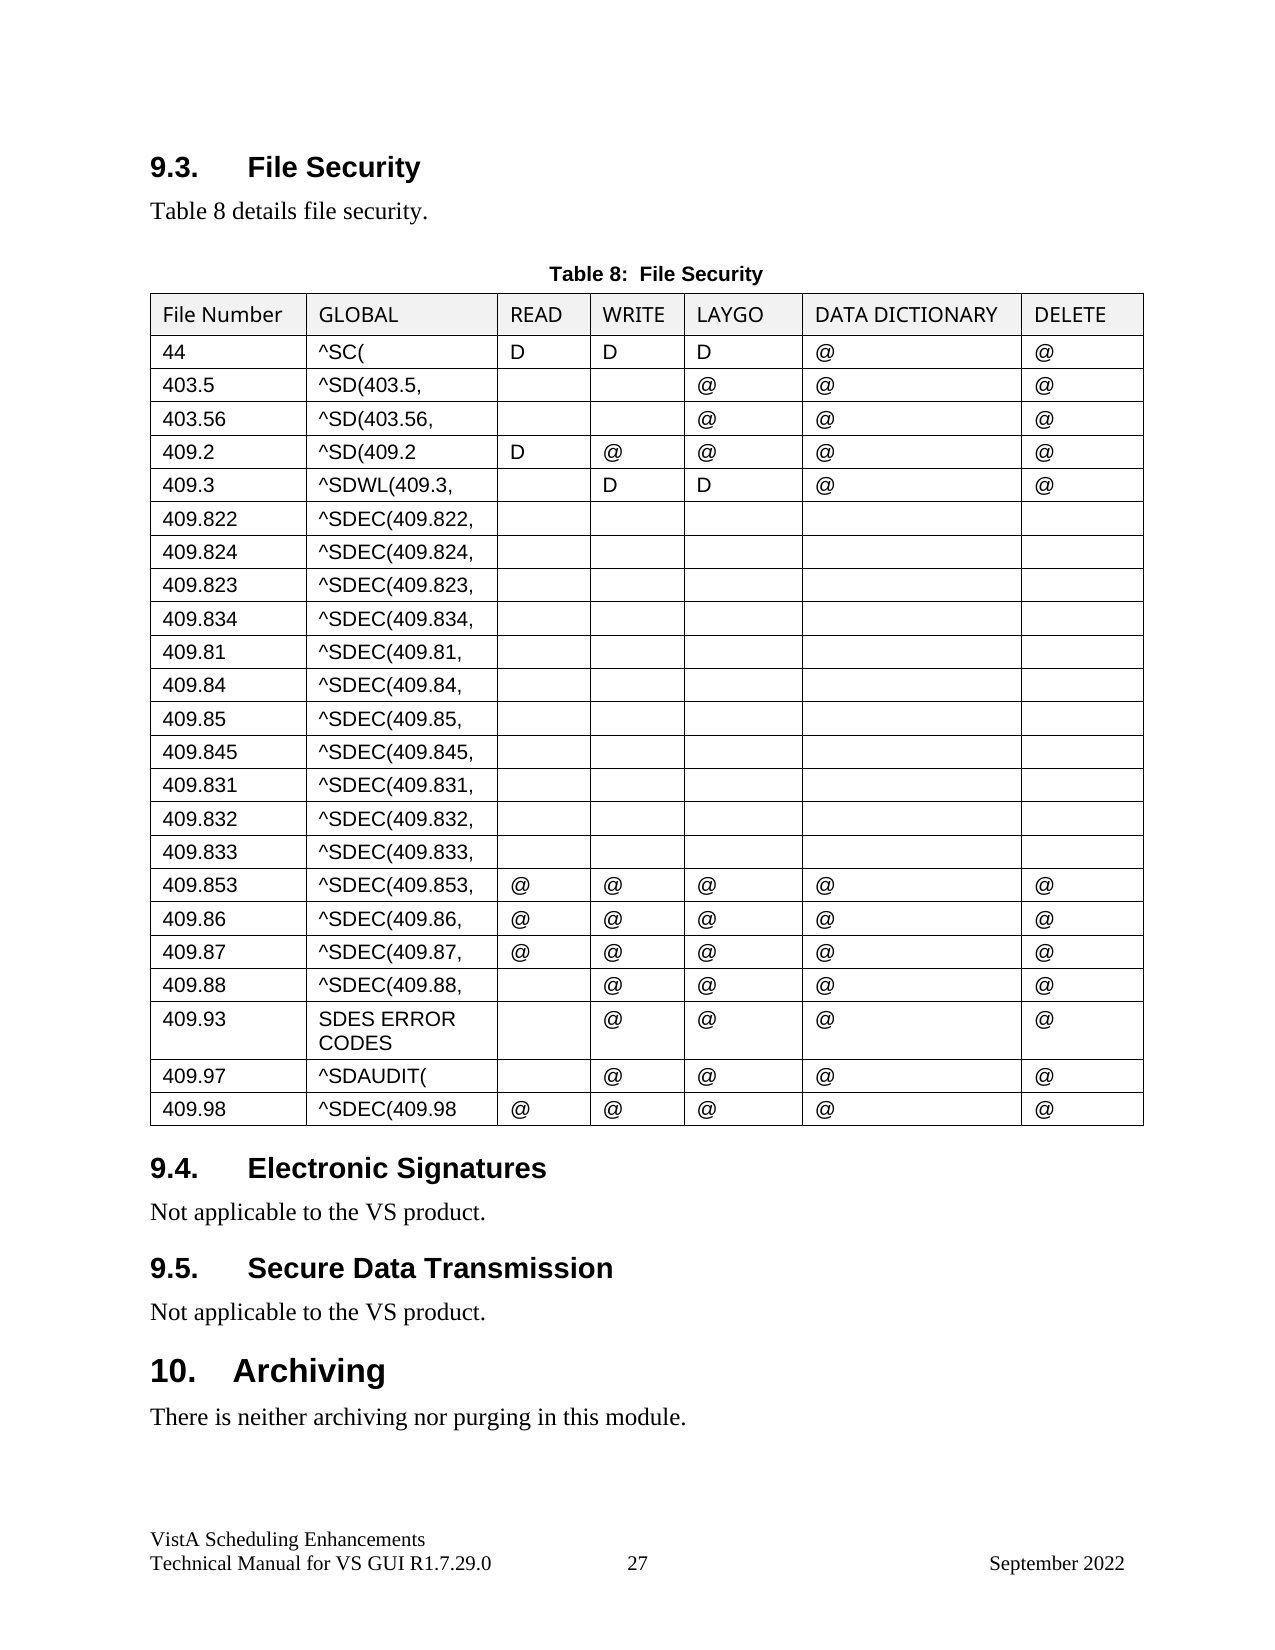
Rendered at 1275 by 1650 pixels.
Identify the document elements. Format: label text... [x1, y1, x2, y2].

table_cell @ [1022, 969, 1143, 1001]
table_cell 409.833 [151, 836, 306, 868]
table_cell [498, 569, 590, 601]
table_cell @ [803, 436, 1021, 468]
table_cell @ [685, 436, 802, 468]
table_cell [803, 569, 1021, 601]
text Not applicable to the VS product. [150, 1197, 1125, 1226]
table_header GLOBAL [307, 294, 497, 334]
table_cell ^SDEC(409.824, [307, 536, 497, 568]
subtitle Secure Data Transmission [150, 1251, 1125, 1284]
table_cell 409.93 [151, 1002, 306, 1058]
table_cell @ [803, 469, 1021, 501]
table_cell @ [1022, 902, 1143, 934]
table_cell [498, 402, 590, 434]
table_cell ^SDEC(409.845, [307, 736, 497, 768]
table_cell 409.822 [151, 502, 306, 534]
table_cell @ [591, 869, 684, 901]
table_cell [803, 636, 1021, 668]
table_cell [1022, 636, 1143, 668]
table_cell 409.832 [151, 802, 306, 834]
table_cell 409.831 [151, 769, 306, 801]
table_cell ^SDEC(409.98 [307, 1093, 497, 1125]
table_cell [498, 702, 590, 734]
table_cell @ [1022, 936, 1143, 968]
table_cell [803, 536, 1021, 568]
table_cell @ [1022, 1002, 1143, 1058]
table_cell D [591, 336, 684, 368]
table_cell [1022, 502, 1143, 534]
table_cell [498, 836, 590, 868]
table_cell @ [591, 436, 684, 468]
table_cell [498, 602, 590, 634]
table_cell ^SDEC(409.823, [307, 569, 497, 601]
table_cell [803, 702, 1021, 734]
table_cell ^SDWL(409.3, [307, 469, 497, 501]
table_cell [591, 502, 684, 534]
table_header DELETE [1022, 294, 1143, 334]
table_cell [498, 736, 590, 768]
table_cell D [498, 436, 590, 468]
table_header File Number [151, 294, 306, 334]
table_cell [685, 669, 802, 701]
table_cell @ [498, 902, 590, 934]
table_cell [498, 969, 590, 1001]
table_cell 44 [151, 336, 306, 368]
table_cell @ [591, 1060, 684, 1092]
table_cell ^SDEC(409.85, [307, 702, 497, 734]
table_cell [591, 569, 684, 601]
table_cell @ [591, 1093, 684, 1125]
table_cell ^SDEC(409.831, [307, 769, 497, 801]
table_cell 409.853 [151, 869, 306, 901]
table_cell @ [1022, 469, 1143, 501]
table_cell ^SDEC(409.833, [307, 836, 497, 868]
table_cell D [591, 469, 684, 501]
table_cell 409.845 [151, 736, 306, 768]
table_cell @ [685, 902, 802, 934]
table_cell D [685, 336, 802, 368]
table_cell [803, 736, 1021, 768]
table_cell ^SD(409.2 [307, 436, 497, 468]
table_cell ^SC( [307, 336, 497, 368]
table_header DATA DICTIONARY [803, 294, 1021, 334]
table_cell [591, 536, 684, 568]
table_cell [591, 836, 684, 868]
table_cell [1022, 802, 1143, 834]
table_cell [591, 736, 684, 768]
table_cell [498, 369, 590, 401]
table_cell @ [591, 902, 684, 934]
table_cell @ [685, 1060, 802, 1092]
table_cell @ [685, 869, 802, 901]
table_cell ^SDEC(409.853, [307, 869, 497, 901]
table_cell @ [803, 402, 1021, 434]
table_cell @ [1022, 436, 1143, 468]
table_cell [498, 769, 590, 801]
table_header WRITE [591, 294, 684, 334]
table_cell [685, 569, 802, 601]
table_cell @ [685, 1093, 802, 1125]
table_cell [685, 802, 802, 834]
table_cell @ [591, 936, 684, 968]
table_cell [685, 702, 802, 734]
table_cell @ [803, 1093, 1021, 1125]
table_cell [1022, 669, 1143, 701]
table_cell SDES ERROR CODES [307, 1002, 497, 1058]
table_cell @ [685, 402, 802, 434]
table_cell ^SDEC(409.832, [307, 802, 497, 834]
table_cell @ [803, 902, 1021, 934]
table_cell [803, 502, 1021, 534]
table_cell @ [685, 369, 802, 401]
table_cell [498, 536, 590, 568]
table_cell 409.81 [151, 636, 306, 668]
text Table 8 details file security. [150, 196, 1125, 225]
table_cell @ [685, 969, 802, 1001]
table_cell @ [803, 936, 1021, 968]
text Table 8: File Security [150, 262, 1125, 286]
table_cell ^SD(403.5, [307, 369, 497, 401]
table_cell @ [803, 869, 1021, 901]
table_cell [803, 769, 1021, 801]
table_cell @ [685, 936, 802, 968]
table_cell [591, 636, 684, 668]
table_cell @ [803, 369, 1021, 401]
table_cell @ [803, 969, 1021, 1001]
table_cell [498, 1060, 590, 1092]
subtitle Electronic Signatures [150, 1151, 1125, 1185]
table_cell [591, 802, 684, 834]
table_cell D [498, 336, 590, 368]
table_cell 403.5 [151, 369, 306, 401]
table_cell 409.84 [151, 669, 306, 701]
table_cell ^SDEC(409.834, [307, 602, 497, 634]
table_cell @ [685, 1002, 802, 1058]
table_cell [591, 602, 684, 634]
table_cell [498, 469, 590, 501]
table_cell [1022, 602, 1143, 634]
table_cell [498, 802, 590, 834]
table_cell ^SDEC(409.88, [307, 969, 497, 1001]
table_cell D [685, 469, 802, 501]
table_cell [591, 769, 684, 801]
table_cell 409.85 [151, 702, 306, 734]
table_cell @ [1022, 1093, 1143, 1125]
table_cell @ [498, 1093, 590, 1125]
table_cell [498, 636, 590, 668]
table_cell [685, 536, 802, 568]
table_cell @ [1022, 1060, 1143, 1092]
table_cell 403.56 [151, 402, 306, 434]
table_cell [591, 702, 684, 734]
table_cell 409.824 [151, 536, 306, 568]
table_cell [591, 402, 684, 434]
table_cell 409.98 [151, 1093, 306, 1125]
table_cell @ [498, 869, 590, 901]
table_header READ [498, 294, 590, 334]
table_cell [803, 602, 1021, 634]
table_cell [591, 669, 684, 701]
table_cell @ [1022, 369, 1143, 401]
table_cell @ [1022, 336, 1143, 368]
table_cell ^SDEC(409.86, [307, 902, 497, 934]
table_cell 409.86 [151, 902, 306, 934]
table_cell 409.834 [151, 602, 306, 634]
table_cell ^SDEC(409.84, [307, 669, 497, 701]
table_header LAYGO [685, 294, 802, 334]
table_cell [498, 1002, 590, 1058]
table_cell @ [498, 936, 590, 968]
table_cell [498, 502, 590, 534]
table_cell [1022, 536, 1143, 568]
text There is neither archiving nor purging in this module. [150, 1402, 1125, 1430]
table_cell [685, 836, 802, 868]
table_cell [1022, 569, 1143, 601]
table_cell ^SDEC(409.822, [307, 502, 497, 534]
table_cell [685, 636, 802, 668]
table_cell 409.97 [151, 1060, 306, 1092]
table_cell [685, 736, 802, 768]
table_cell 409.2 [151, 436, 306, 468]
table_cell [591, 369, 684, 401]
table_cell [1022, 702, 1143, 734]
table_cell @ [591, 1002, 684, 1058]
table_cell @ [803, 336, 1021, 368]
table_cell ^SDEC(409.81, [307, 636, 497, 668]
table_cell [803, 802, 1021, 834]
table_cell ^SD(403.56, [307, 402, 497, 434]
subtitle File Security [150, 150, 1125, 183]
text Not applicable to the VS product. [150, 1297, 1125, 1326]
table_cell ^SDEC(409.87, [307, 936, 497, 968]
table_cell [498, 669, 590, 701]
table_cell [1022, 736, 1143, 768]
table_cell @ [1022, 402, 1143, 434]
table_cell 409.87 [151, 936, 306, 968]
table_cell @ [803, 1060, 1021, 1092]
table_cell @ [591, 969, 684, 1001]
table_cell @ [1022, 869, 1143, 901]
table_cell [685, 602, 802, 634]
table_cell [685, 769, 802, 801]
table_cell 409.88 [151, 969, 306, 1001]
table_cell [803, 836, 1021, 868]
table_cell @ [803, 1002, 1021, 1058]
table_cell 409.823 [151, 569, 306, 601]
table_cell [1022, 836, 1143, 868]
subtitle Archiving [150, 1351, 1125, 1389]
table_cell [1022, 769, 1143, 801]
table_cell ^SDAUDIT( [307, 1060, 497, 1092]
table_cell [803, 669, 1021, 701]
table_cell 409.3 [151, 469, 306, 501]
table_cell [685, 502, 802, 534]
